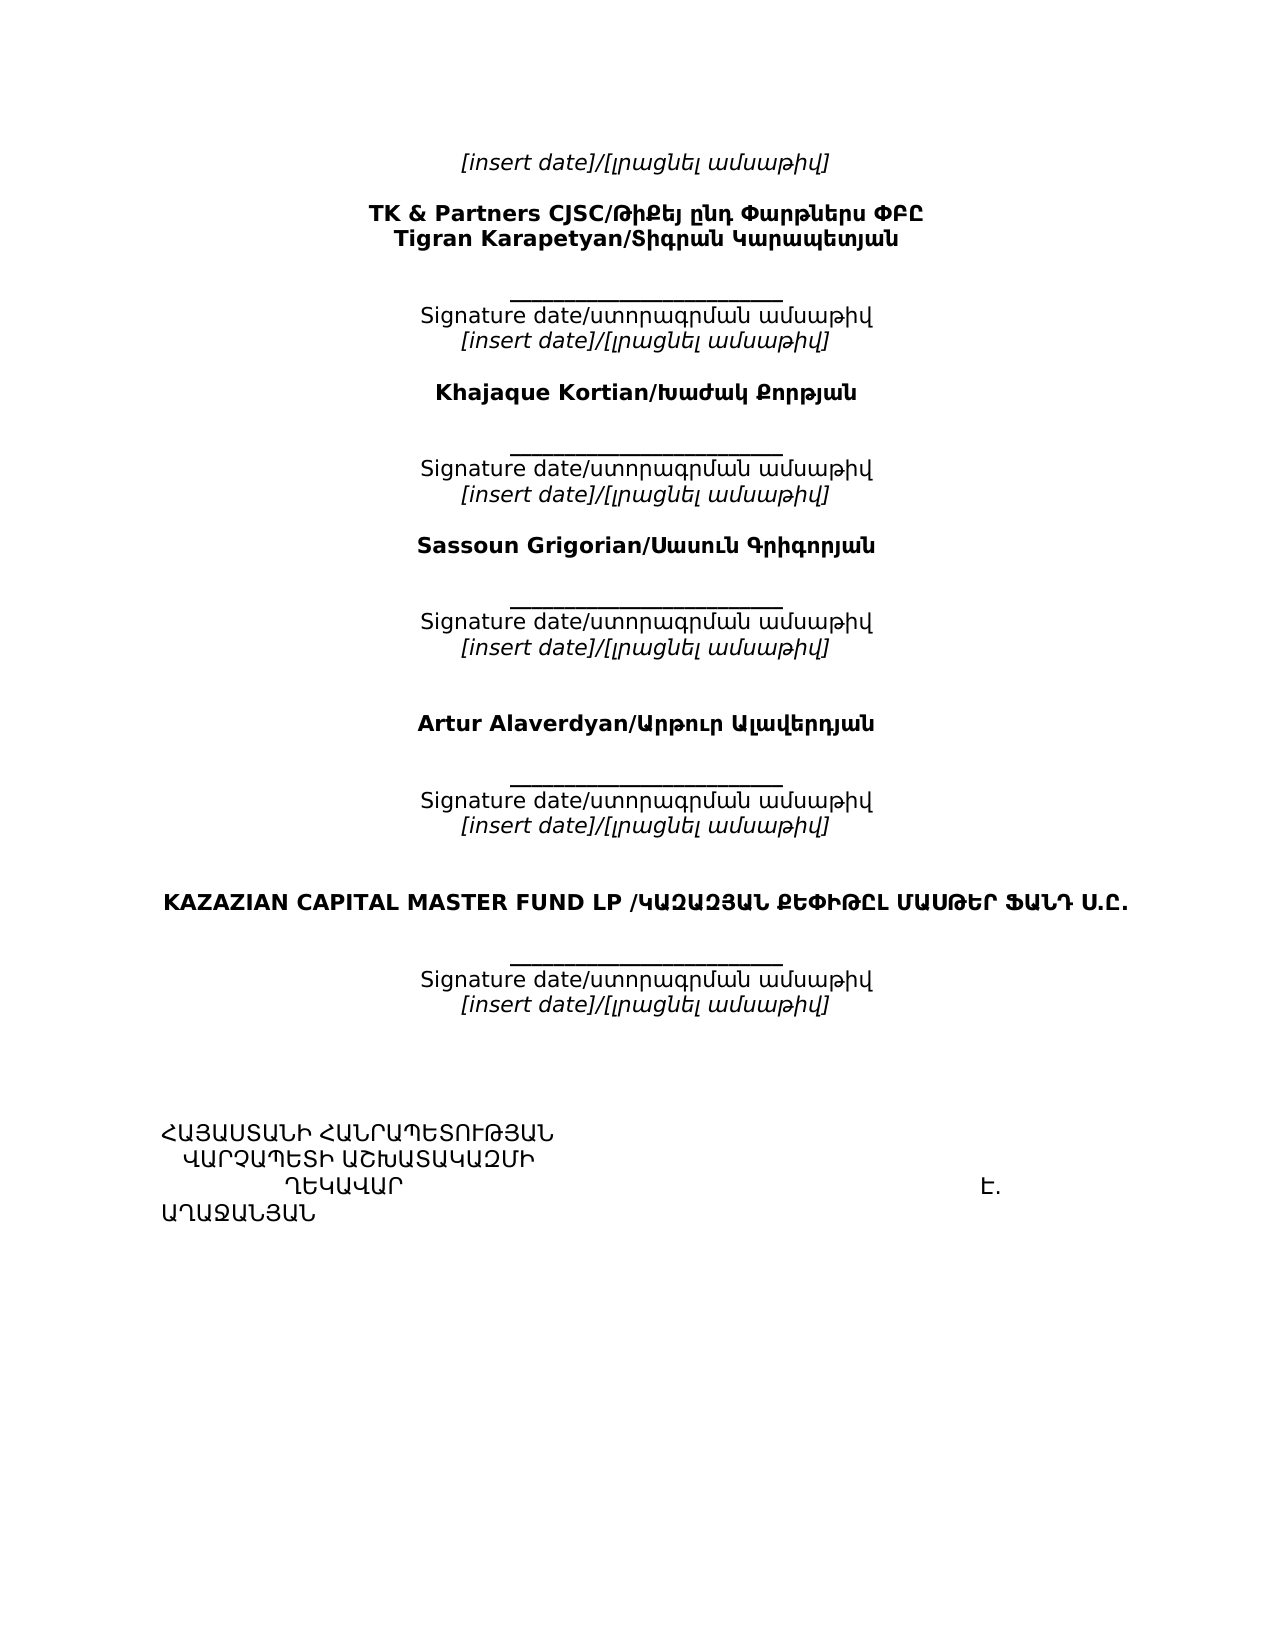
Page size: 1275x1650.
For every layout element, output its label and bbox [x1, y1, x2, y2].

table_cell [150, 150, 1143, 1226]
